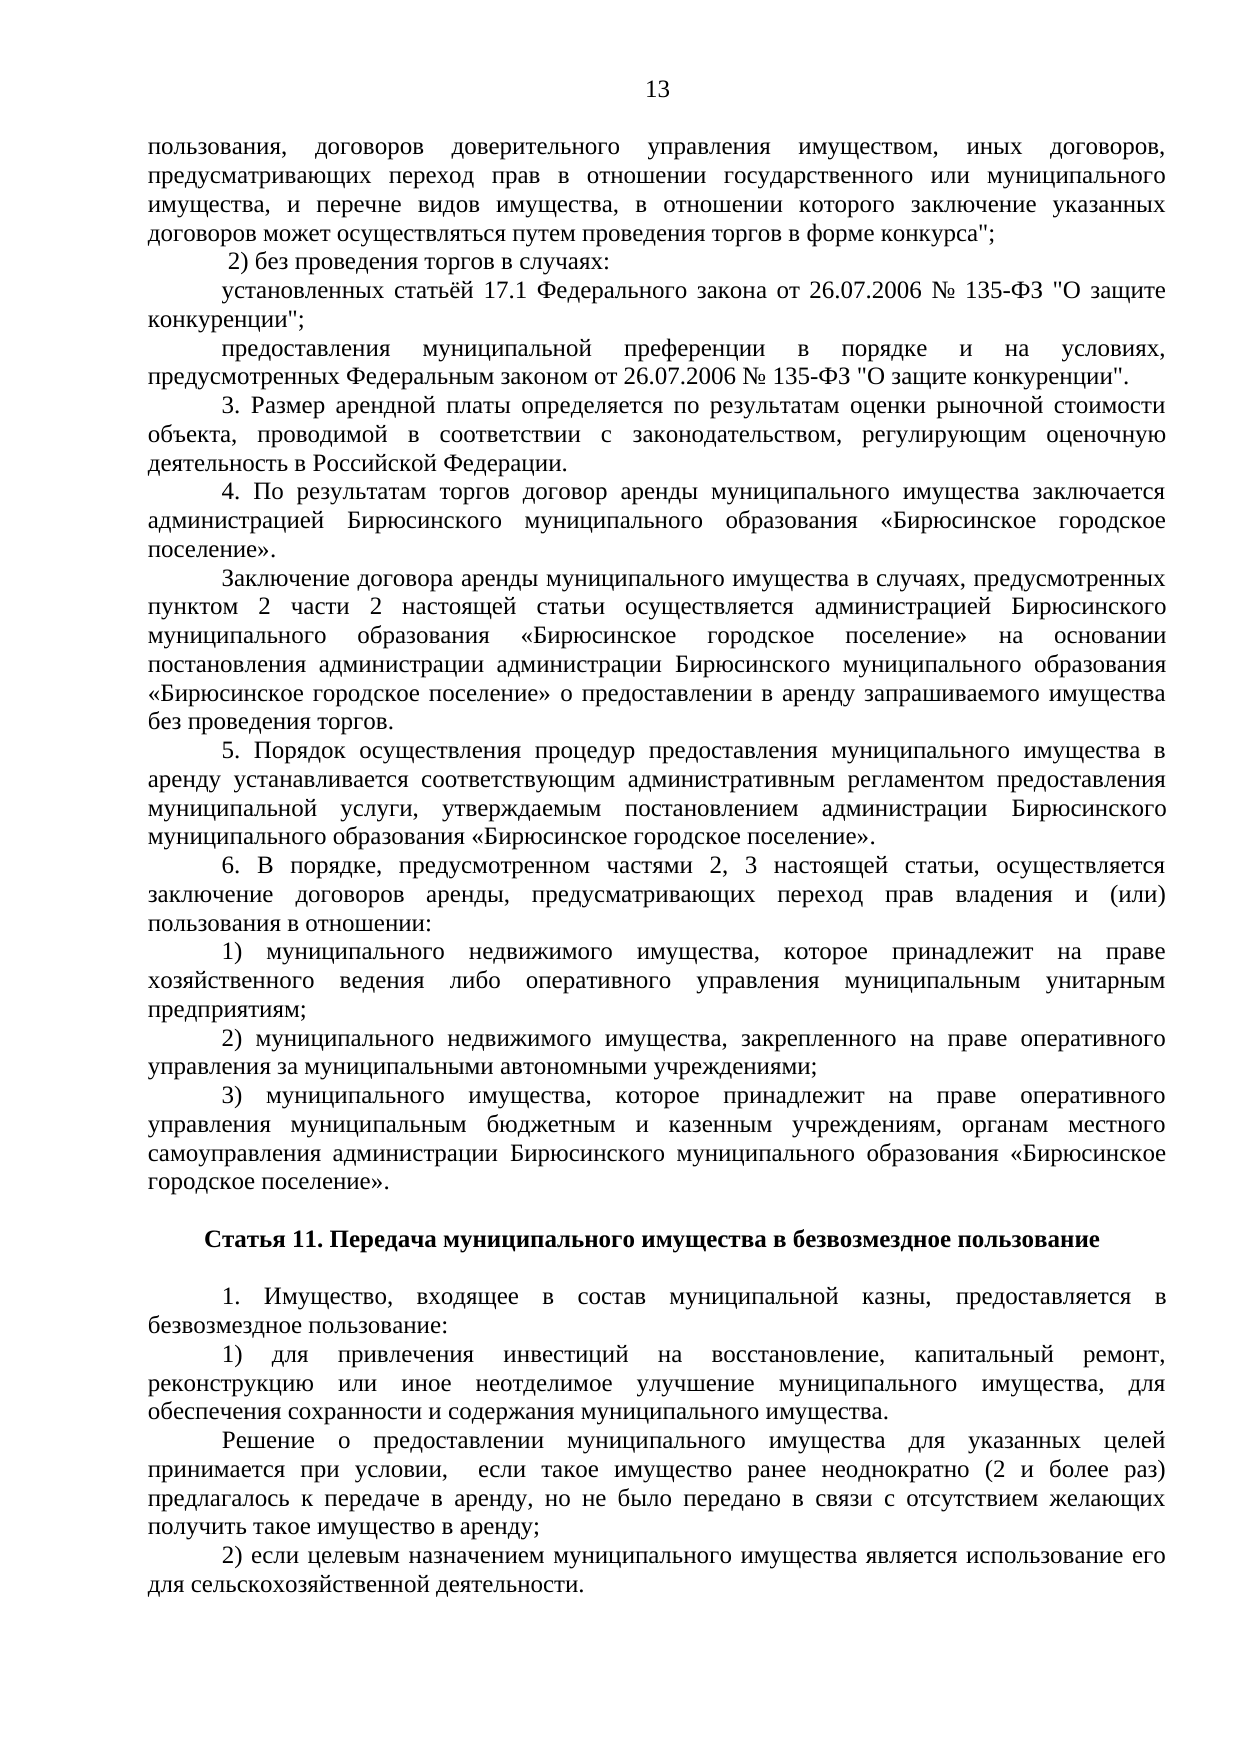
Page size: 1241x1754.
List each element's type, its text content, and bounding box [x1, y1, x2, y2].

text 2) если целевым назначением муниципального имущества является использование его для сельскохозяйственной деятельности. [148, 1540, 1167, 1598]
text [148, 131, 1167, 246]
text 1) для привлечения инвестиций на восстановление, капитальный ремонт, реконструкцию или иное неотделимое улучшение муниципального имущества, для обеспечения сохранности и содержания муниципального имущества. [148, 1339, 1167, 1425]
text Решение о предоставлении муниципального имущества для указанных целей принимается при условии, если такое имущество ранее неоднократно (2 и более раз) предлагалось к передаче в аренду, но не было передано в связи с отсутствием желающих получить такое имущество в аренду; [148, 1425, 1167, 1540]
text 3. Размер арендной платы определяется по результатам оценки рыночной стоимости объекта, проводимой в соответствии с законодательством, регулирующим оценочную деятельность в Российской Федерации. [148, 390, 1167, 476]
text 1) муниципального недвижимого имущества, которое принадлежит на праве хозяйственного ведения либо оперативного управления муниципальным унитарным предприятиям; [148, 936, 1167, 1023]
text предоставления муниципальной преференции в порядке и на условиях, предусмотренных Федеральным законом от 26.07.2006 № 135-ФЗ "О защите конкуренции". [148, 333, 1167, 390]
text 6. В порядке, предусмотренном частями 2, 3 настоящей статьи, осуществляется заключение договоров аренды, предусматривающих переход прав владения и (или) пользования в отношении: [148, 850, 1167, 936]
text 1. Имущество, входящее в состав муниципальной казны, предоставляется в безвозмездное пользование: [148, 1281, 1167, 1339]
text 2) без проведения торгов в случаях: [148, 246, 1167, 275]
text 3) муниципального имущества, которое принадлежит на праве оперативного управления муниципальным бюджетным и казенным учреждениям, органам местного самоуправления администрации Бирюсинского муниципального образования «Бирюсинское городское поселение». [148, 1080, 1167, 1195]
text установленных статьёй 17.1 Федерального закона от 26.07.2006 № 135-ФЗ "О защите конкуренции"; [148, 275, 1167, 333]
text 5. Порядок осуществления процедур предоставления муниципального имущества в аренду устанавливается соответствующим административным регламентом предоставления муниципальной услуги, утверждаемым постановлением администрации Бирюсинского муниципального образования «Бирюсинское городское поселение». [148, 735, 1167, 850]
text Заключение договора аренды муниципального имущества в случаях, предусмотренных пунктом 2 части 2 настоящей статьи осуществляется администрацией Бирюсинского муниципального образования «Бирюсинское городское поселение» на основании постановления администрации администрации Бирюсинского муниципального образования «Бирюсинское городское поселение» о предоставлении в аренду запрашиваемого имущества без проведения торгов. [148, 563, 1167, 735]
text 2) муниципального недвижимого имущества, закрепленного на праве оперативного управления за муниципальными автономными учреждениями; [148, 1023, 1167, 1080]
text Статья 11. Передача муниципального имущества в безвозмездное пользование [148, 1224, 1167, 1253]
text 4. По результатам торгов договор аренды муниципального имущества заключается администрацией Бирюсинского муниципального образования «Бирюсинское городское поселение». [148, 476, 1167, 563]
